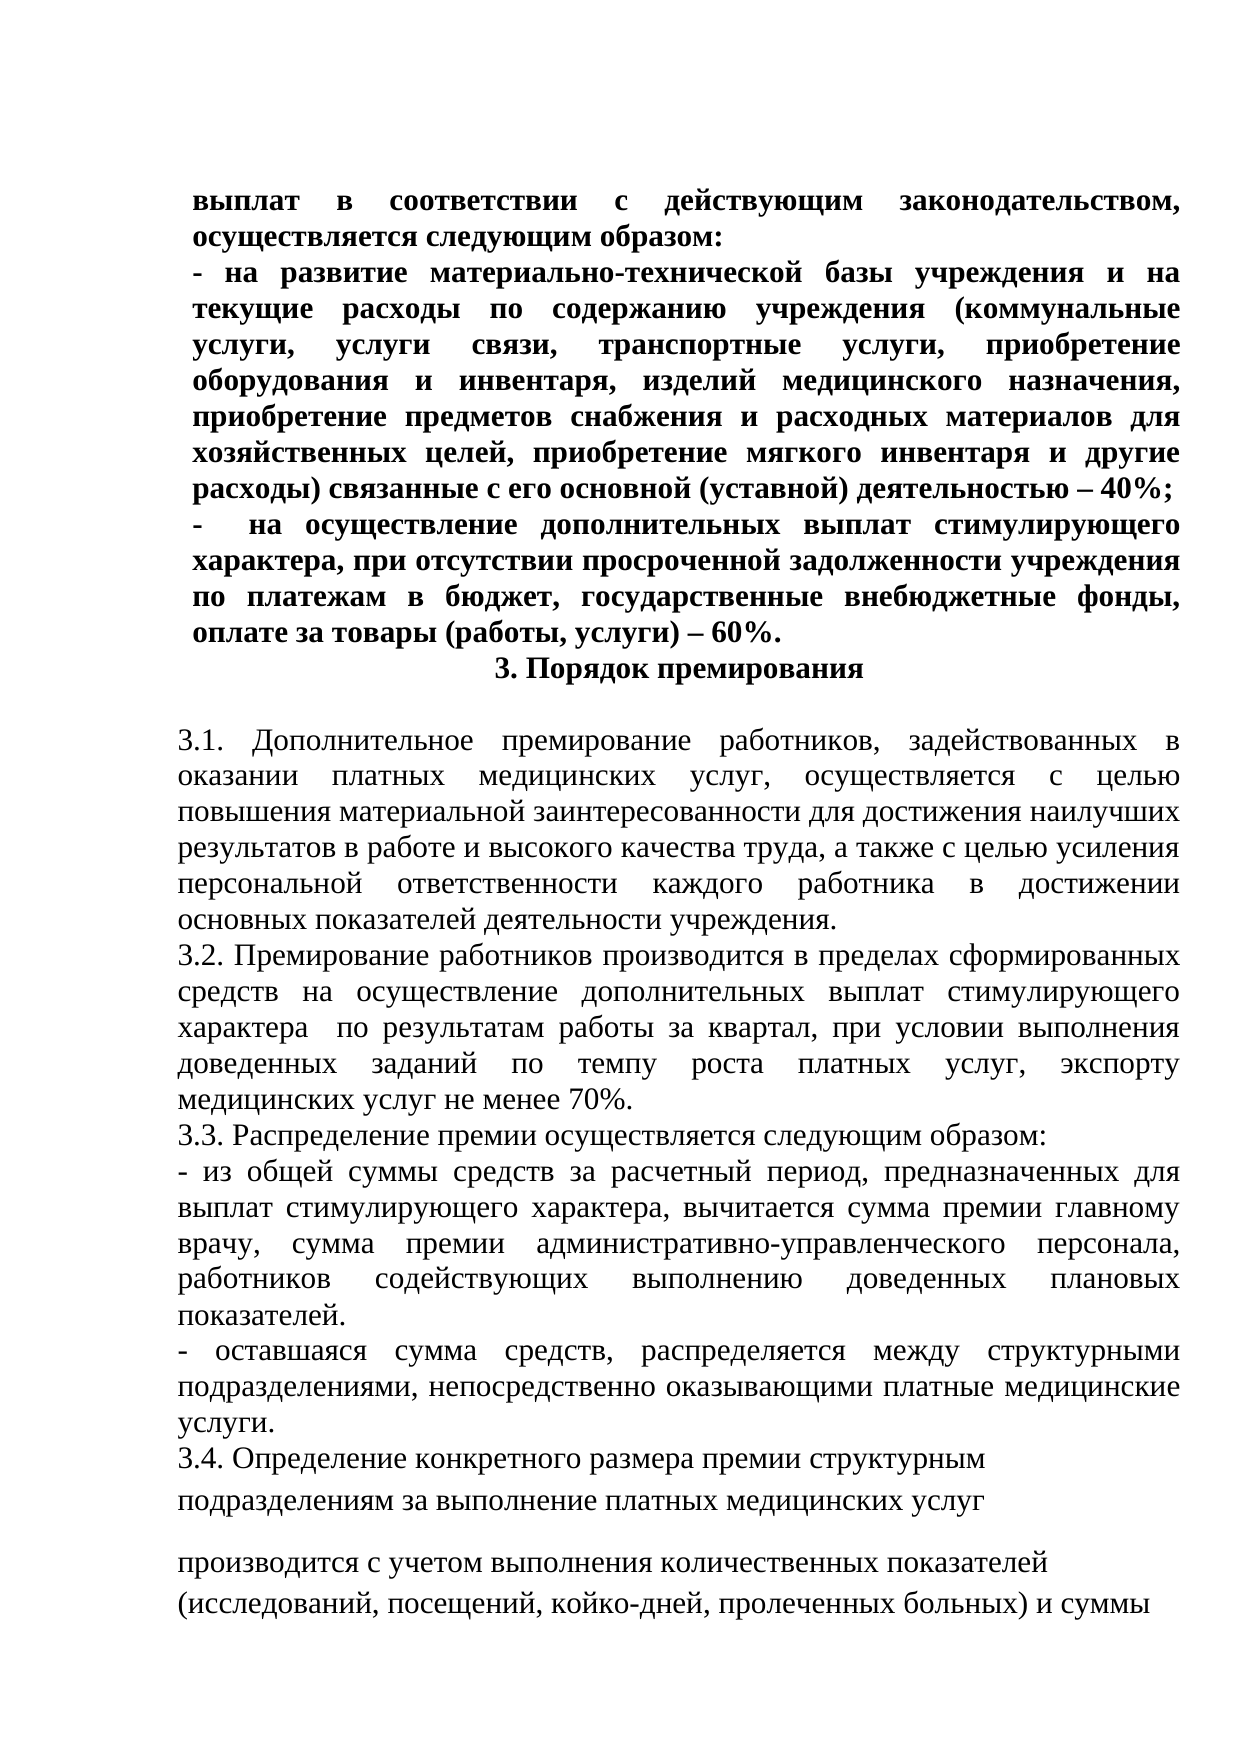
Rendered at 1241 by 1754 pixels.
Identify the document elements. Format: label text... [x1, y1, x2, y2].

text - на развитие материально-технической базы учреждения и на текущие расходы по содержанию учреждения (коммунальные услуги, услуги связи, транспортные услуги, приобретение оборудования и инвентаря, изделий медицинского назначения, приобретение предметов снабжения и расходных материалов для хозяйственных целей, приобретение мягкого инвентаря и другие расходы) связанные с его основной (уставной) деятельностью – 40%; [192, 253, 1181, 505]
text 3.1. Дополнительное премирование работников, задействованных в оказании платных медицинских услуг, осуществляется с целью повышения материальной заинтересованности для достижения наилучших результатов в работе и высокого качества труда, а также с целью усиления персональной ответственности каждого работника в достижении основных показателей деятельности учреждения. [177, 721, 1181, 936]
text - на осуществление дополнительных выплат стимулирующего характера, при отсутствии просроченной задолженности учреждения по платежам в бюджет, государственные внебюджетные фонды, оплате за товары (работы, услуги) – 60%. [192, 505, 1181, 649]
text - оставшаяся сумма средств, распределяется между структурными подразделениями, непосредственно оказывающими платные медицинские услуги. [177, 1332, 1181, 1439]
text выплат в соответствии с действующим законодательством, осуществляется следующим образом: [192, 182, 1181, 253]
text 3. Порядок премирования [177, 649, 1181, 685]
text 3.3. Распределение премии осуществляется следующим образом: [177, 1116, 1181, 1152]
text производится с учетом выполнения количественных показателей (исследований, посещений, койко-дней, пролеченных больных) и суммы [177, 1543, 1181, 1620]
text 3.4. Определение конкретного размера премии структурным подразделениям за выполнение платных медицинских услуг [177, 1439, 1181, 1517]
text - из общей суммы средств за расчетный период, предназначенных для выплат стимулирующего характера, вычитается сумма премии главному врачу, сумма премии административно-управленческого персонала, работников содействующих выполнению доведенных плановых показателей. [177, 1152, 1181, 1332]
text 3.2. Премирование работников производится в пределах сформированных средств на осуществление дополнительных выплат стимулирующего характера по результатам работы за квартал, при условии выполнения доведенных заданий по темпу роста платных услуг, экспорту медицинских услуг не менее 70%. [177, 936, 1181, 1116]
